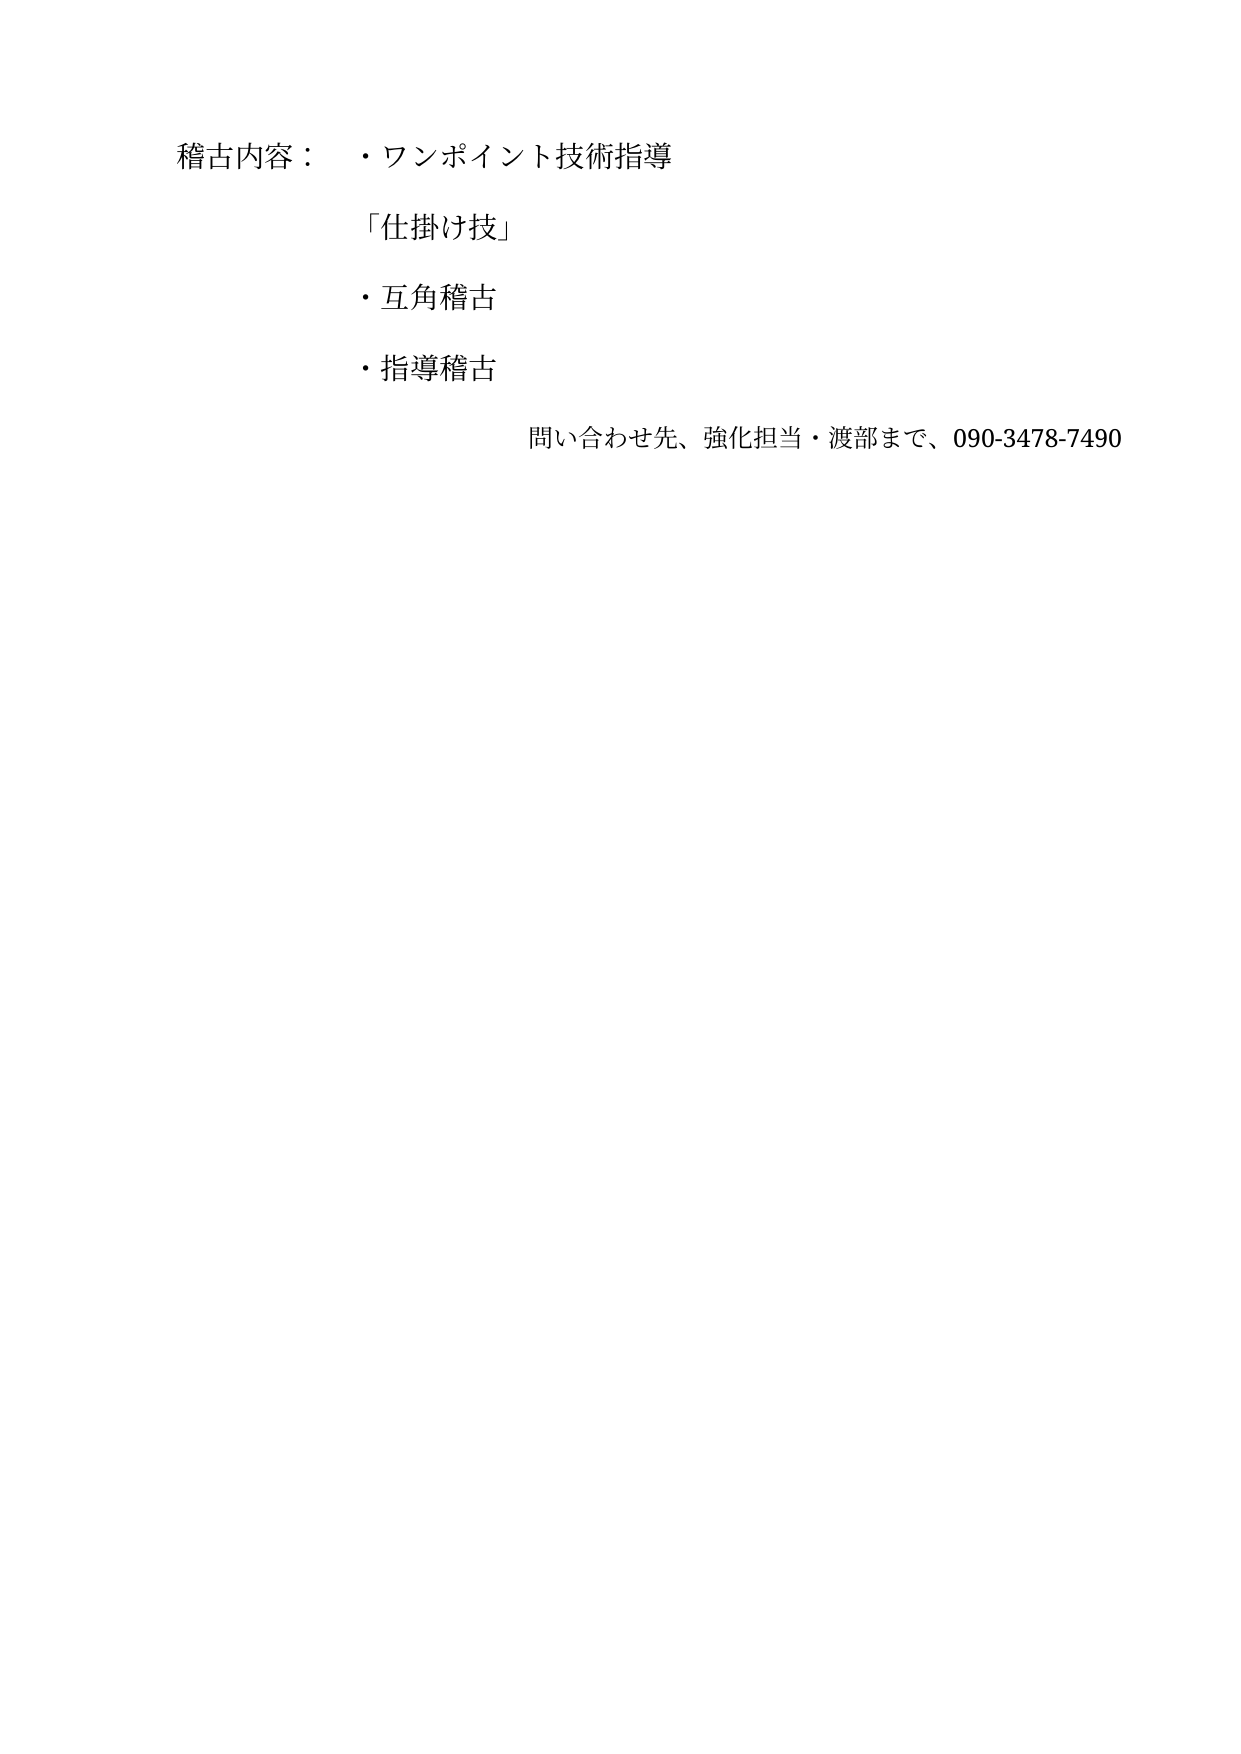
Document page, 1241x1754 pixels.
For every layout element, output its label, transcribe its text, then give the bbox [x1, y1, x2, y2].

text 「仕掛け技」 [118, 190, 1122, 261]
text 稽古内容： ・ワンポイント技術指導 [118, 120, 1122, 190]
text 問い合わせ先、強化担当・渡部まで、090-3478-7490 [118, 402, 1122, 472]
text ・互角稽古 [118, 261, 1122, 331]
text ・指導稽古 [118, 331, 1122, 402]
